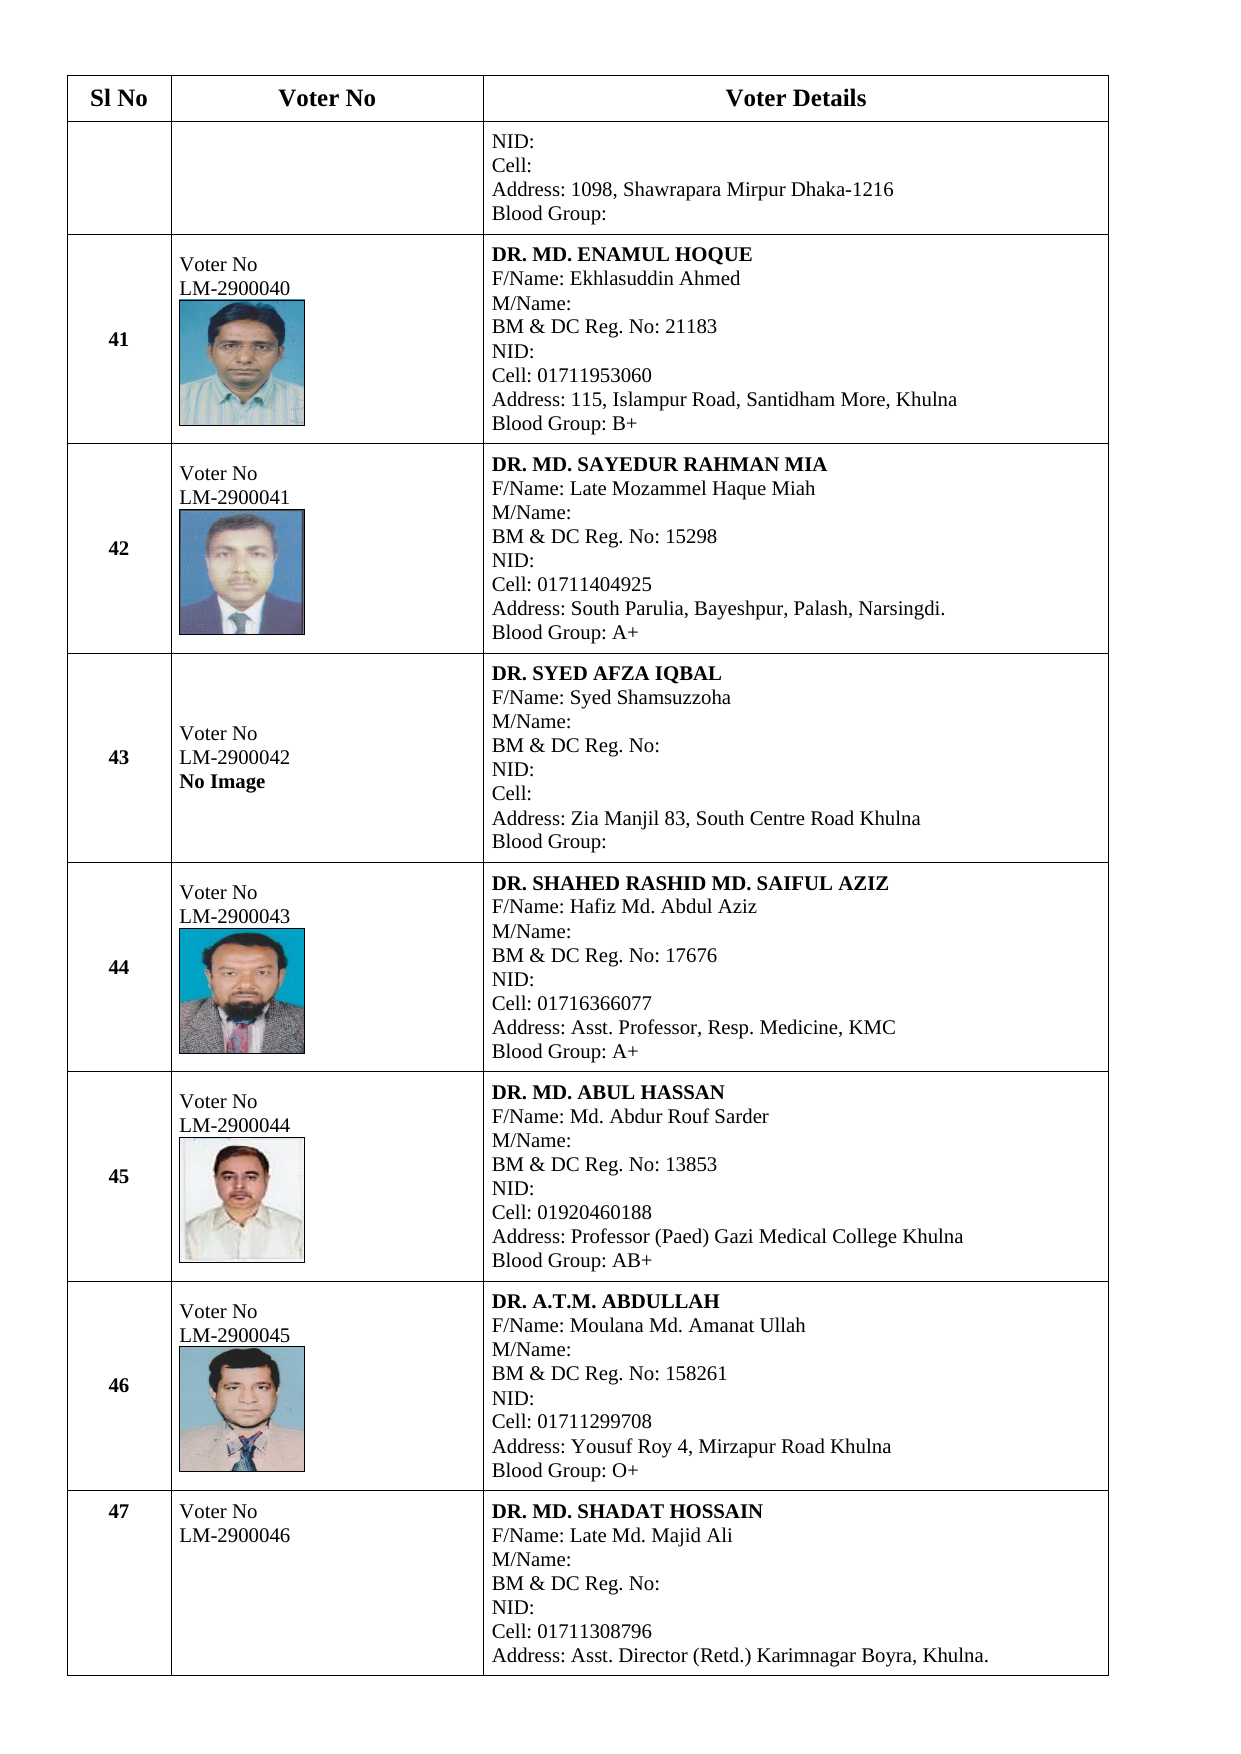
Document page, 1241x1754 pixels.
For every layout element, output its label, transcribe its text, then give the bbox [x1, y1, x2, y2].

picture [180, 929, 304, 1053]
table_cell 47 [68, 1491, 171, 1675]
table_cell 42 [68, 444, 171, 652]
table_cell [172, 122, 483, 234]
picture [180, 510, 304, 634]
table_cell Voter No LM-2900043 [172, 863, 483, 1071]
table_cell DR. MD. SAYEDUR RAHMAN MIA F/Name: Late Mozammel Haque Miah M/Name: BM & DC Reg. No: 15298 NID: Cell: 01711404925 Address: South Parulia, Bayeshpur, Palash, Narsingdi. Blood Group: A+ [484, 444, 1108, 652]
picture [180, 301, 304, 425]
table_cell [484, 1491, 1108, 1675]
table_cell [484, 122, 1108, 234]
picture [180, 1347, 304, 1471]
table_cell Voter No LM-2900042 No Image [172, 654, 483, 862]
table_cell Voter No LM-2900046 [172, 1491, 483, 1675]
table_cell DR. SHAHED RASHID MD. SAIFUL AZIZ F/Name: Hafiz Md. Abdul Aziz M/Name: BM & DC Reg. No: 17676 NID: Cell: 01716366077 Address: Asst. Professor, Resp. Medicine, KMC Blood Group: A+ [484, 863, 1108, 1071]
table_header Sl No [68, 76, 171, 121]
table_cell 45 [68, 1072, 171, 1281]
table_header Voter Details [484, 76, 1108, 121]
table_cell 40 [68, 122, 171, 234]
table_cell DR. SYED AFZA IQBAL F/Name: Syed Shamsuzzoha M/Name: BM & DC Reg. No: NID: Cell: Address: Zia Manjil 83, South Centre Road Khulna Blood Group: [484, 654, 1108, 862]
table_cell Voter No LM-2900041 [172, 444, 483, 652]
table_cell DR. MD. ENAMUL HOQUE F/Name: Ekhlasuddin Ahmed M/Name: BM & DC Reg. No: 21183 NID: Cell: 01711953060 Address: 115, Islampur Road, Santidham More, Khulna Blood Group: B+ [484, 235, 1108, 443]
table_cell DR. A.T.M. ABDULLAH F/Name: Moulana Md. Amanat Ullah M/Name: BM & DC Reg. No: 158261 NID: Cell: 01711299708 Address: Yousuf Roy 4, Mirzapur Road Khulna Blood Group: O+ [484, 1282, 1108, 1490]
table_header Voter No [172, 76, 483, 121]
table_cell 41 [68, 235, 171, 443]
table_cell 44 [68, 863, 171, 1071]
table_cell 43 [68, 654, 171, 862]
table_cell Voter No LM-2900040 [172, 235, 483, 443]
table_cell 46 [68, 1282, 171, 1490]
table_cell Voter No LM-2900044 [172, 1072, 483, 1281]
picture [180, 1138, 304, 1262]
table_cell DR. MD. ABUL HASSAN F/Name: Md. Abdur Rouf Sarder M/Name: BM & DC Reg. No: 13853 NID: Cell: 01920460188 Address: Professor (Paed) Gazi Medical College Khulna Blood Group: AB+ [484, 1072, 1108, 1281]
table_cell Voter No LM-2900045 [172, 1282, 483, 1490]
